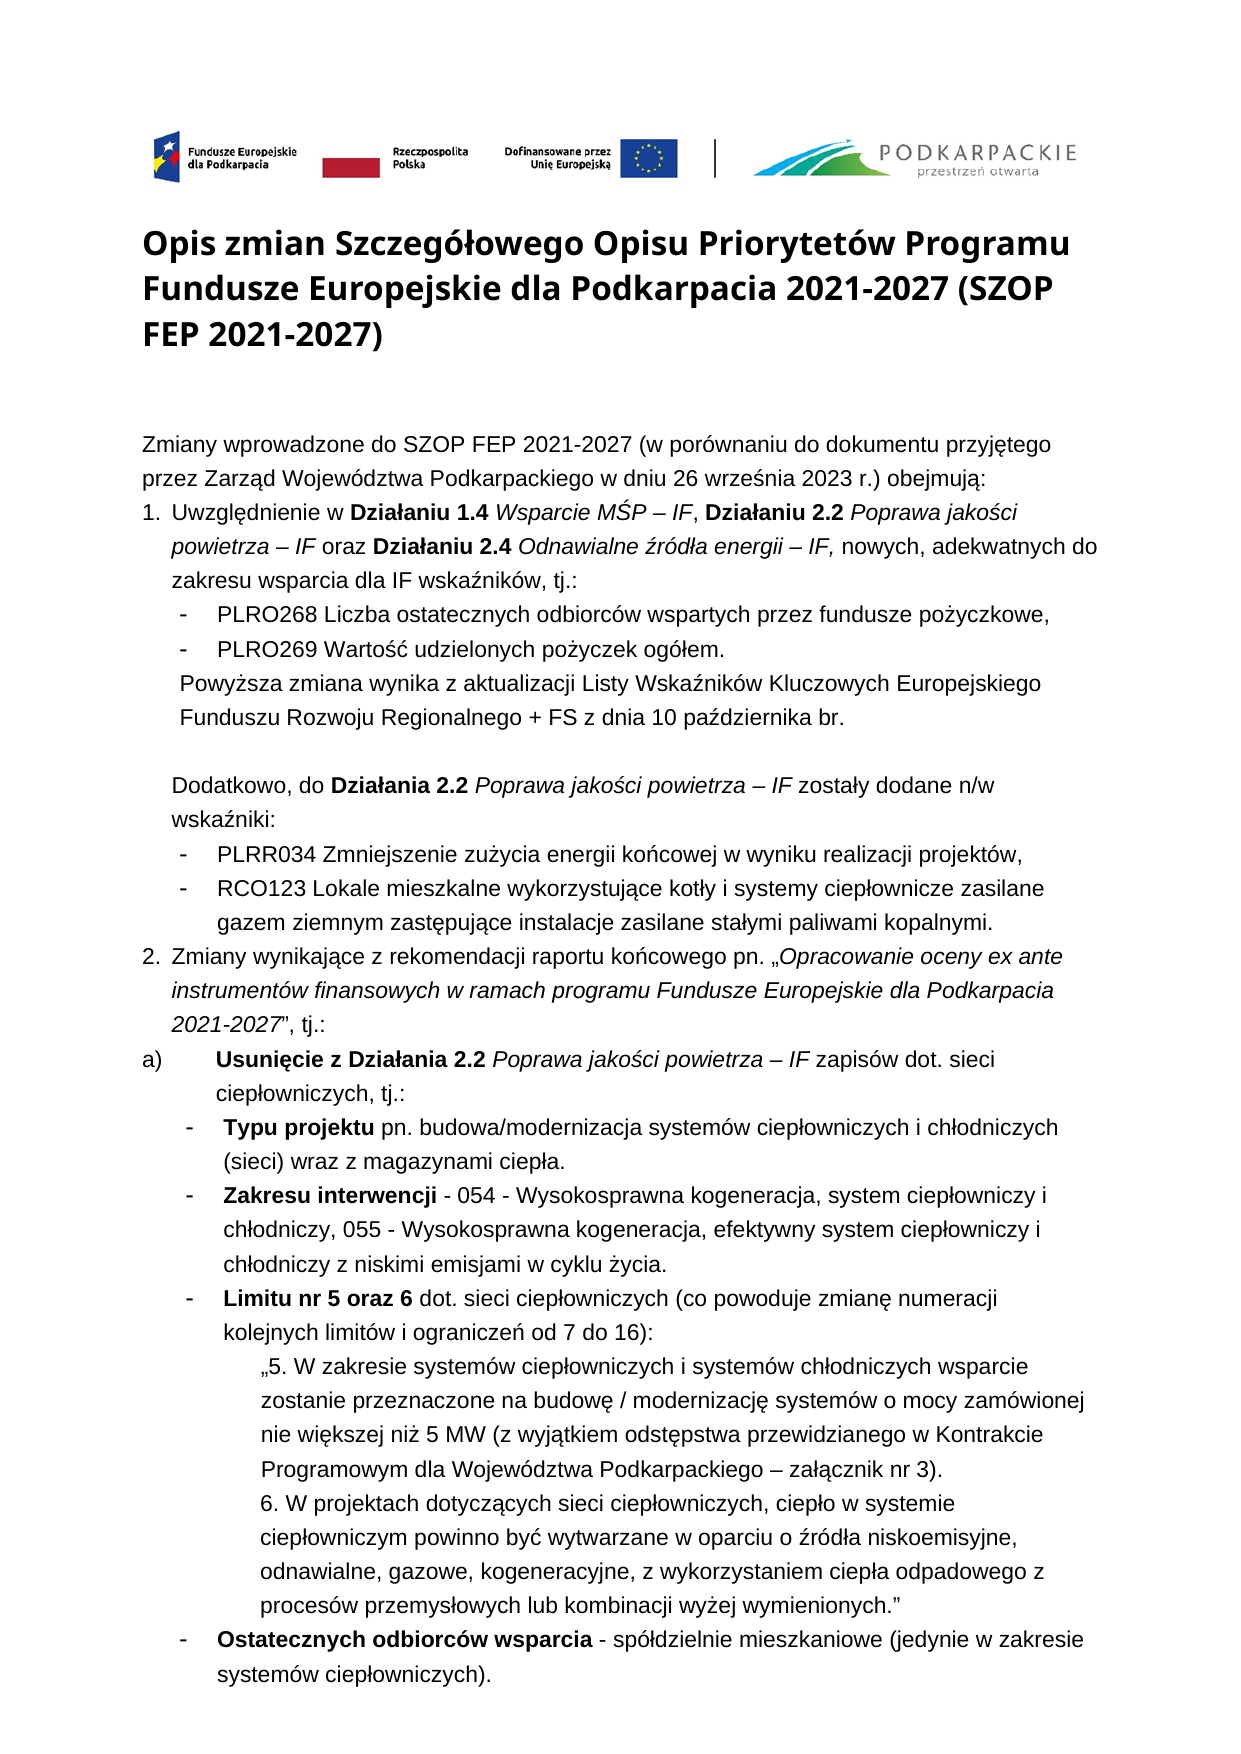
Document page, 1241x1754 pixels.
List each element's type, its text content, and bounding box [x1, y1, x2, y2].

list PLRR034 Zmniejszenie zużycia energii końcowej w wyniku realizacji projektów, [179, 841, 1098, 867]
list RCO123 Lokale mieszkalne wykorzystujące kotły i systemy ciepłownicze zasilane gazem ziemnym zastępujące instalacje zasilane stałymi paliwami kopalnymi. [179, 875, 1098, 935]
text Zmiany wprowadzone do SZOP FEP 2021-2027 (w porównaniu do dokumentu przyjętego przez Zarząd Województwa Podkarpackiego w dniu 26 września 2023 r.) obejmują: [142, 431, 1098, 491]
text 6. W projektach dotyczących sieci ciepłowniczych, ciepło w systemie ciepłowniczym powinno być wytwarzane w oparciu o źródła niskoemisyjne, odnawialne, gazowe, kogeneracyjne, z wykorzystaniem ciepła odpadowego z procesów przemysłowych lub kombinacji wyżej wymienionych.” [260, 1490, 1098, 1618]
list Limitu nr 5 oraz 6 dot. sieci ciepłowniczych (co powoduje zmianę numeracji kolejnych limitów i ograniczeń od 7 do 16): [186, 1285, 1098, 1345]
text „5. W zakresie systemów ciepłowniczych i systemów chłodniczych wsparcie zostanie przeznaczone na budowę / modernizację systemów o mocy zamówionej nie większej niż 5 MW (z wyjątkiem odstępstwa przewidzianego w Kontrakcie Programowym dla Województwa Podkarpackiego – załącznik nr 3). [261, 1353, 1098, 1482]
picture [141, 118, 1088, 195]
list Ostatecznych odbiorców wsparcia - spółdzielnie mieszkaniowe (jedynie w zakresie systemów ciepłowniczych). [179, 1626, 1098, 1687]
list Typu projektu pn. budowa/modernizacja systemów ciepłowniczych i chłodniczych (sieci) wraz z magazynami ciepła. [186, 1114, 1098, 1174]
text Dodatkowo, do Działania 2.2 Poprawa jakości powietrza – IF zostały dodane n/w wskaźniki: [171, 772, 1098, 833]
list Zakresu interwencji - 054 - Wysokosprawna kogeneracja, system ciepłowniczy i chłodniczy, 055 - Wysokosprawna kogeneracja, efektywny system ciepłowniczy i chłodniczy z niskimi emisjami w cyklu życia. [186, 1182, 1098, 1277]
subtitle Opis zmian Szczegółowego Opisu Priorytetów Programu Fundusze Europejskie dla Podkarpacia 2021-2027 (SZOP FEP 2021-2027) [142, 220, 1098, 356]
list Uwzględnienie w Działaniu 1.4 Wsparcie MŚP – IF, Działaniu 2.2 Poprawa jakości powietrza – IF oraz Działaniu 2.4 Odnawialne źródła energii – IF, nowych, adekwatnych do zakresu wsparcia dla IF wskaźników, tj.: [142, 499, 1098, 593]
text Powyższa zmiana wynika z aktualizacji Listy Wskaźników Kluczowych Europejskiego Funduszu Rozwoju Regionalnego + FS z dnia 10 października br. [179, 670, 1098, 730]
list PLRO269 Wartość udzielonych pożyczek ogółem. [179, 636, 1098, 662]
list Usunięcie z Działania 2.2 Poprawa jakości powietrza – IF zapisów dot. sieci ciepłowniczych, tj.: [142, 1046, 1098, 1106]
list PLRO268 Liczba ostatecznych odbiorców wspartych przez fundusze pożyczkowe, [179, 601, 1098, 628]
list Zmiany wynikające z rekomendacji raportu końcowego pn. „Opracowanie oceny ex ante instrumentów finansowych w ramach programu Fundusze Europejskie dla Podkarpacia 2021-2027”, tj.: [142, 943, 1098, 1038]
